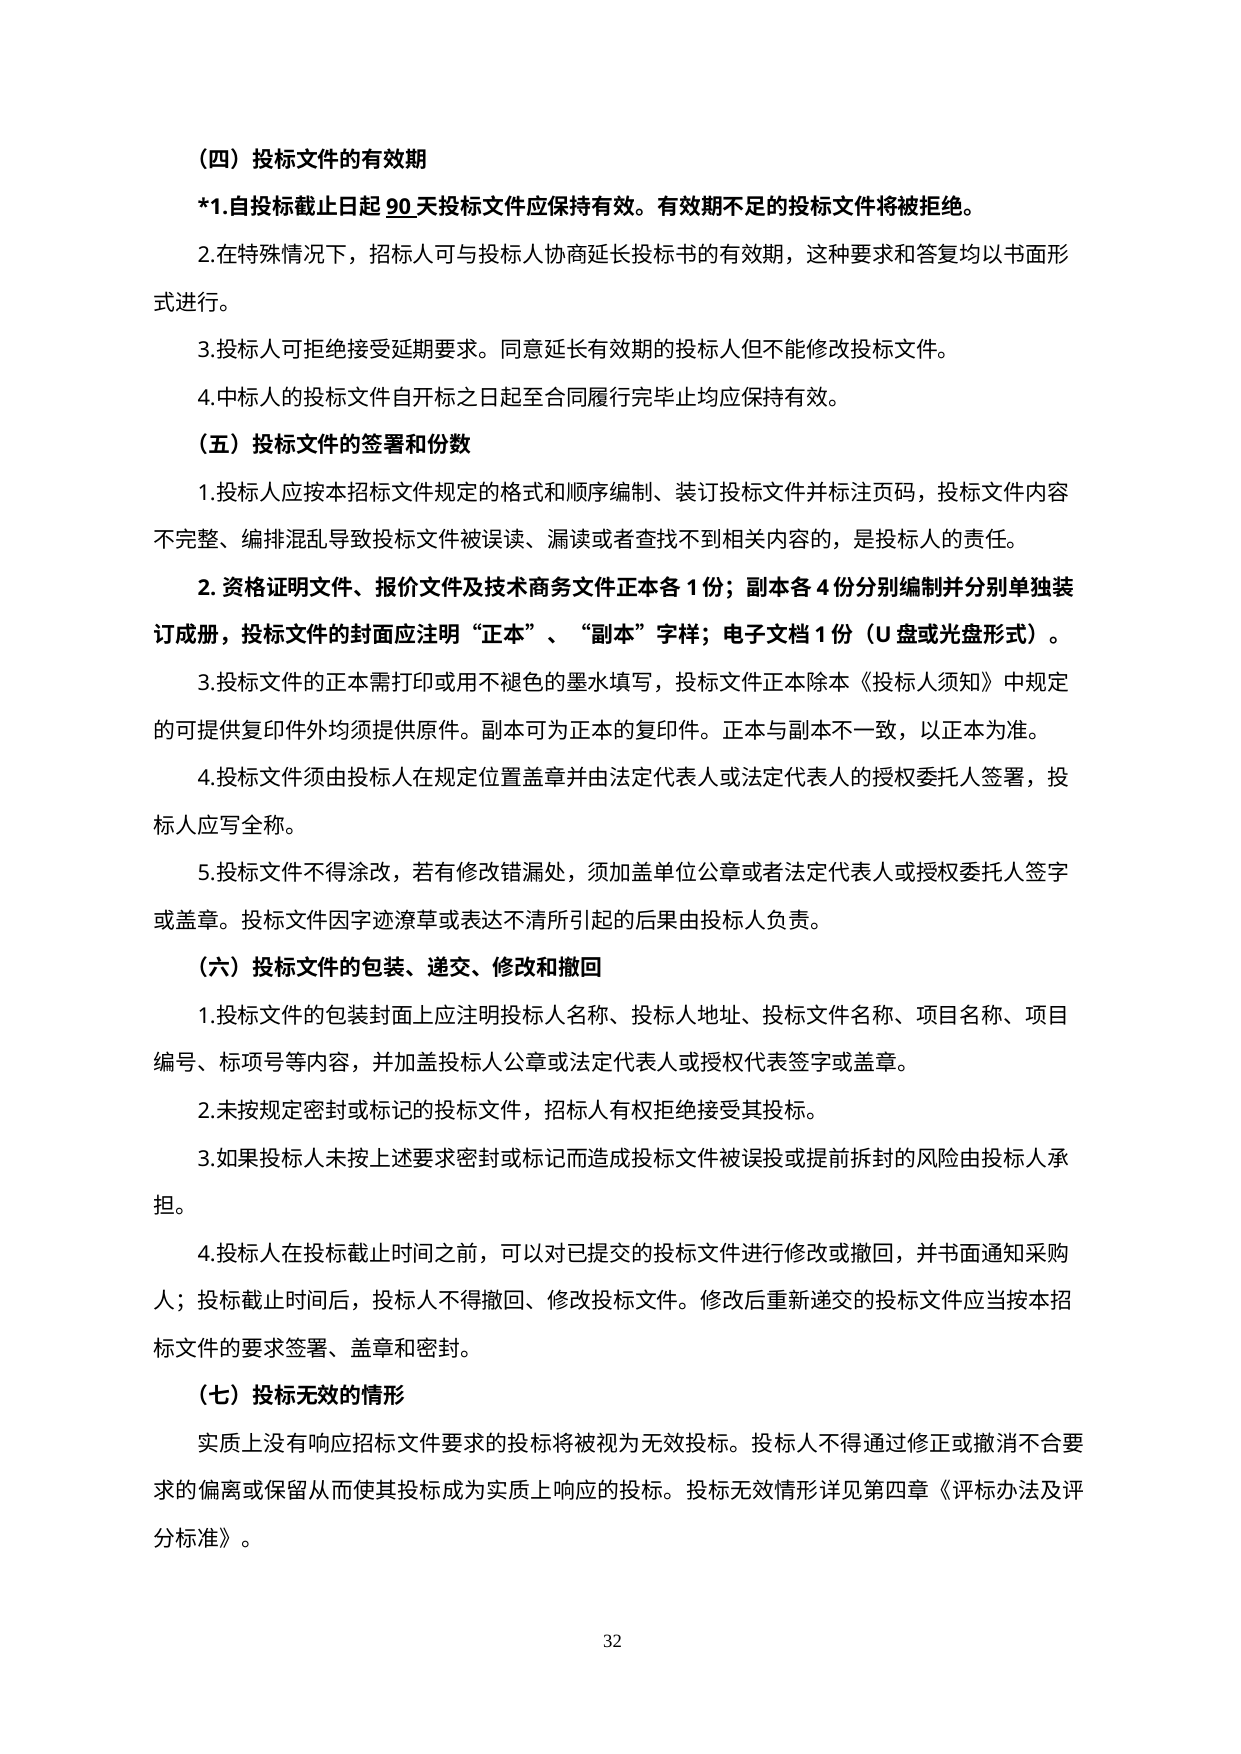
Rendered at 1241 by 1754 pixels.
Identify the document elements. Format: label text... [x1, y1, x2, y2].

list 3.投标人可拒绝接受延期要求。同意延长有效期的投标人但不能修改投标文件。 [153, 332, 1087, 364]
subtitle （五）投标文件的签署和份数 [153, 427, 1087, 459]
subtitle （七）投标无效的情形 [153, 1378, 1087, 1410]
text 3.如果投标人未按上述要求密封或标记而造成投标文件被误投或提前拆封的风险由投标人承担。 [153, 1141, 1087, 1220]
text 4.投标文件须由投标人在规定位置盖章并由法定代表人或法定代表人的授权委托人签署，投标人应写全称。 [153, 760, 1087, 839]
text 2.未按规定密封或标记的投标文件，招标人有权拒绝接受其投标。 [153, 1093, 1087, 1125]
text 2. 资格证明文件、报价文件及技术商务文件正本各1份；副本各4份分别编制并分别单独装订成册，投标文件的封面应注明“正本”、“副本”字样；电子文档1份（U盘或光盘形式）。 [153, 570, 1087, 649]
subtitle （六）投标文件的包装、递交、修改和撤回 [153, 950, 1087, 982]
subtitle （四）投标文件的有效期 [153, 142, 1087, 173]
list 2.在特殊情况下，招标人可与投标人协商延长投标书的有效期，这种要求和答复均以书面形式进行。 [153, 237, 1087, 316]
text 1.投标人应按本招标文件规定的格式和顺序编制、装订投标文件并标注页码，投标文件内容不完整、编排混乱导致投标文件被误读、漏读或者查找不到相关内容的，是投标人的责任。 [153, 475, 1087, 554]
text 3.投标文件的正本需打印或用不褪色的墨水填写，投标文件正本除本《投标人须知》中规定的可提供复印件外均须提供原件。副本可为正本的复印件。正本与副本不一致，以正本为准。 [153, 665, 1087, 744]
text 实质上没有响应招标文件要求的投标将被视为无效投标。投标人不得通过修正或撤消不合要求的偏离或保留从而使其投标成为实质上响应的投标。投标无效情形详见第四章《评标办法及评分标准》。 [153, 1426, 1087, 1552]
text 5.投标文件不得涂改，若有修改错漏处，须加盖单位公章或者法定代表人或授权委托人签字或盖章。投标文件因字迹潦草或表达不清所引起的后果由投标人负责。 [153, 855, 1087, 934]
text 1.投标文件的包装封面上应注明投标人名称、投标人地址、投标文件名称、项目名称、项目编号、标项号等内容，并加盖投标人公章或法定代表人或授权代表签字或盖章。 [153, 998, 1087, 1077]
list 4.中标人的投标文件自开标之日起至合同履行完毕止均应保持有效。 [153, 379, 1087, 411]
text 4.投标人在投标截止时间之前，可以对已提交的投标文件进行修改或撤回，并书面通知采购人；投标截止时间后，投标人不得撤回、修改投标文件。修改后重新递交的投标文件应当按本招标文件的要求签署、盖章和密封。 [153, 1236, 1087, 1362]
list *1.自投标截止日起90 天投标文件应保持有效。有效期不足的投标文件将被拒绝。 [153, 189, 1087, 221]
